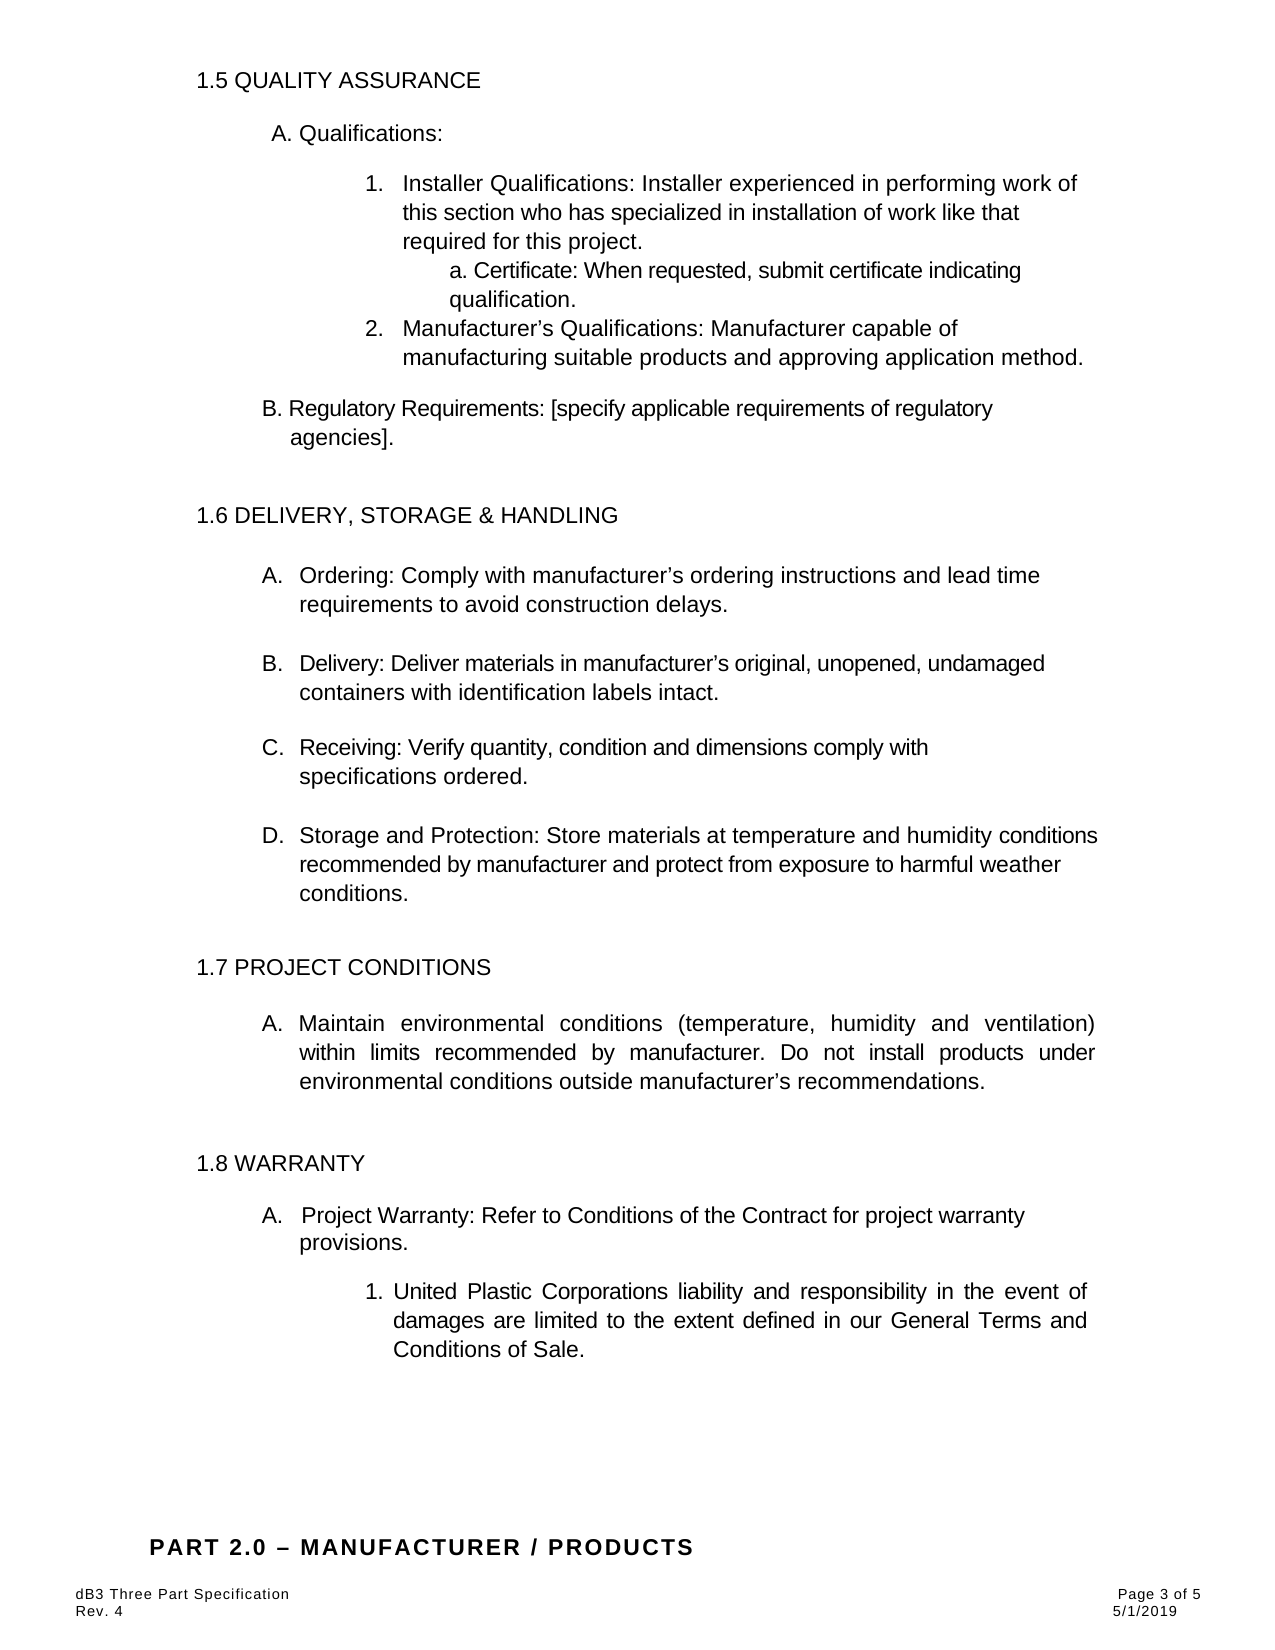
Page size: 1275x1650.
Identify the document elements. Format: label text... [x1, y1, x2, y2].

list Installer Qualifications: Installer experienced in performing work of this section who has specialized in installation of work like that required for this project. [365, 170, 1088, 254]
text A. Maintain environmental conditions (temperature, humidity and ventilation) within limits recommended by manufacturer. Do not install products under environmental conditions outside manufacturer’s recommendations. [262, 1010, 1096, 1094]
list Storage and Protection: Store materials at temperature and humidity conditions recommended by manufacturer and protect from exposure to harmful weather conditions. [262, 822, 1163, 906]
list Ordering: Comply with manufacturer’s ordering instructions and lead time requirements to avoid construction delays. [262, 562, 1096, 617]
text A. Project Warranty: Refer to Conditions of the Contract for project warranty provisions. [262, 1202, 1088, 1255]
text manufacturing suitable products and approving application method. [402, 344, 1178, 370]
text a. Certificate: When requested, submit certificate indicating qualification. [449, 257, 1051, 312]
text PART 2.0 – MANUFACTURER / PRODUCTS [149, 1534, 1178, 1560]
text B. Regulatory Requirements: [specify applicable requirements of regulatory agencies]. [262, 395, 1088, 451]
text 1.8 WARRANTY [196, 1150, 1178, 1176]
list Delivery: Deliver materials in manufacturer’s original, unopened, undamaged containers with identification labels intact. [262, 650, 1133, 705]
list Manufacturer’s Qualifications: Manufacturer capable of [365, 315, 1178, 341]
text A. Qualifications: [271, 120, 1178, 146]
text 1.5 QUALITY ASSURANCE [196, 67, 1178, 93]
list Receiving: Verify quantity, condition and dimensions comply with specifications ordered. [262, 734, 1006, 789]
text 1. United Plastic Corporations liability and responsibility in the event of damages are limited to the extent defined in our General Terms and Conditions of Sale. [365, 1278, 1088, 1362]
text 1.6 DELIVERY, STORAGE & HANDLING [196, 502, 1178, 528]
text 1.7 PROJECT CONDITIONS [196, 954, 1178, 980]
